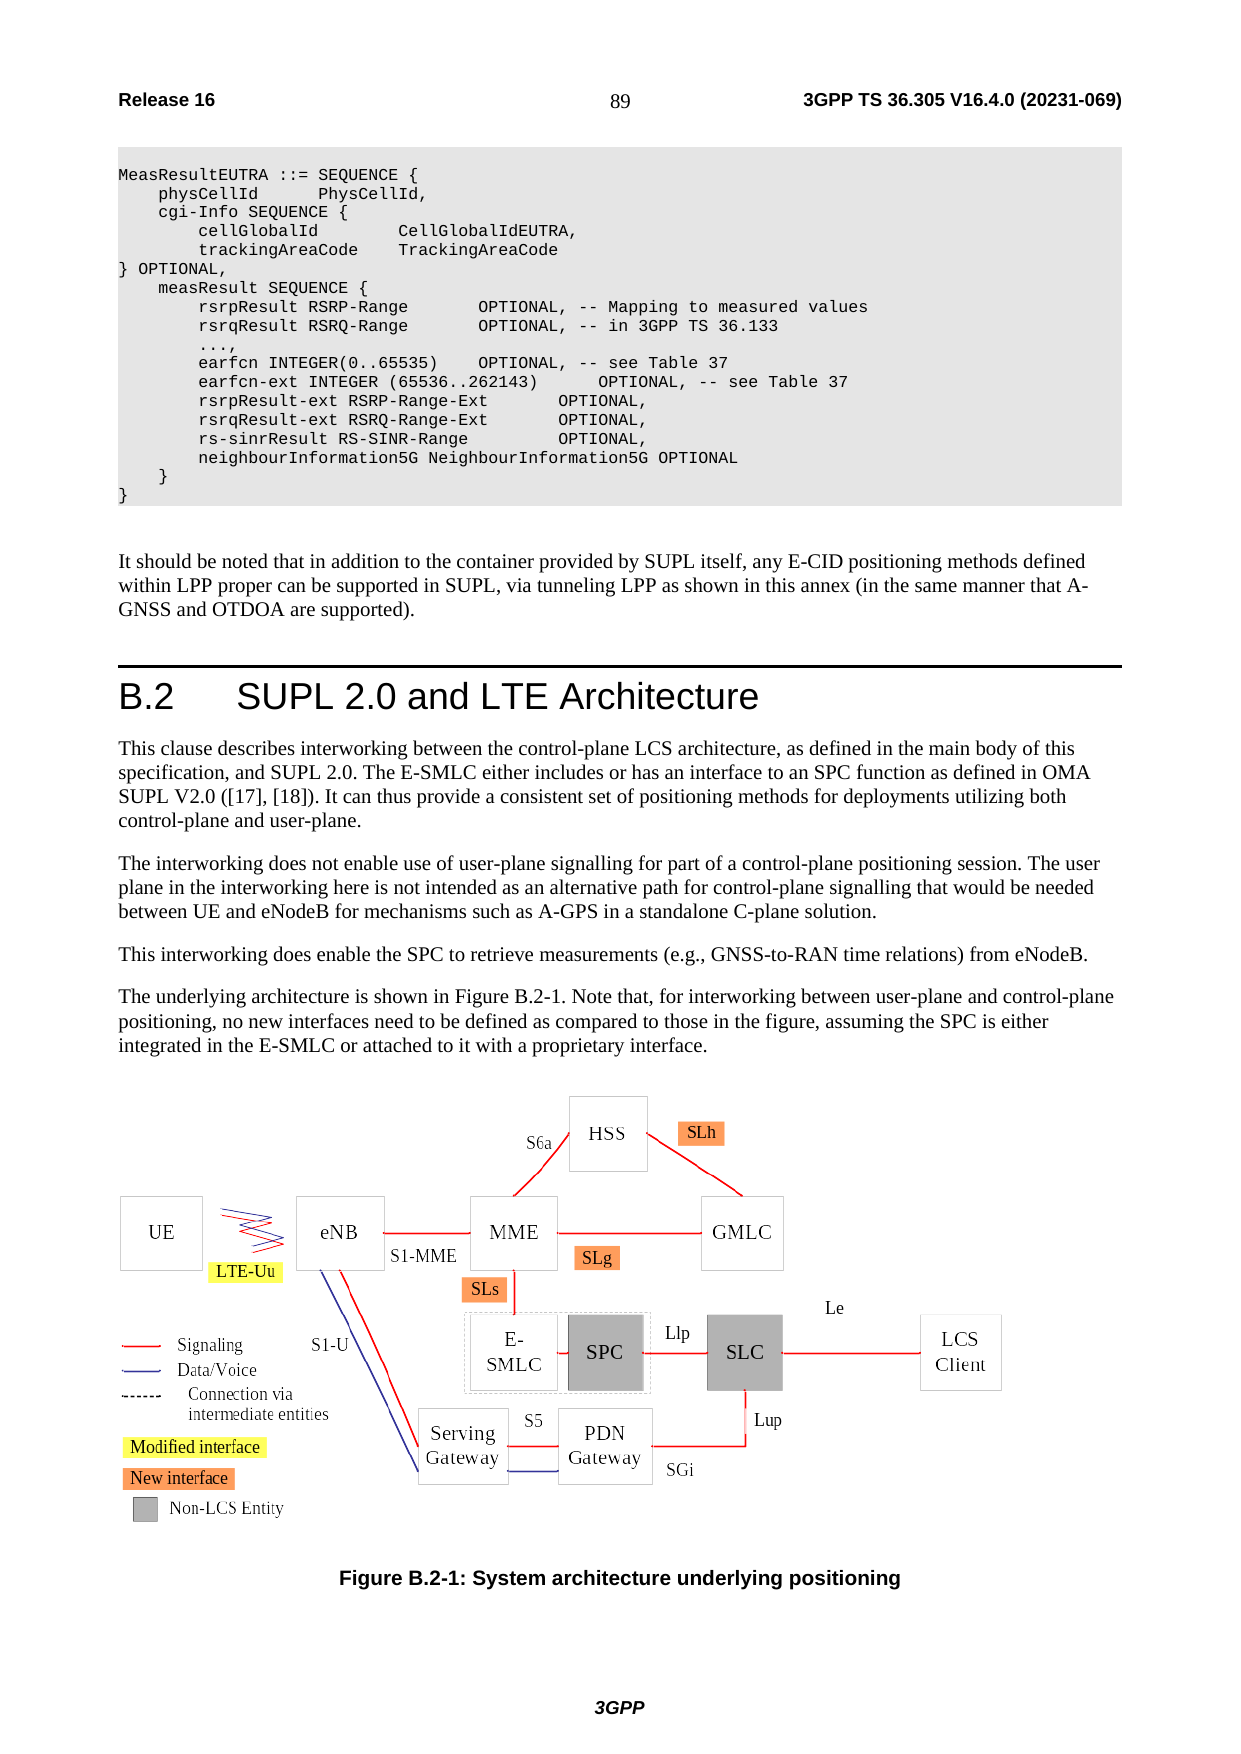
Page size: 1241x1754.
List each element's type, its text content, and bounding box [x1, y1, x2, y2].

text physCellId PhysCellId, [118, 185, 1122, 204]
text rsrqResult-ext RSRQ-Range-Ext OPTIONAL, [118, 411, 1122, 430]
text measResult SEQUENCE { [118, 279, 1122, 298]
text rsrpResult-ext RSRP-Range-Ext OPTIONAL, [118, 393, 1122, 411]
text ..., [118, 336, 1122, 355]
text Figure B.2-1: System architecture underlying positioning [118, 1566, 1122, 1590]
text earfcn INTEGER(0..65535) OPTIONAL, -- see Table 37 [118, 355, 1122, 374]
text } [118, 468, 1122, 487]
text It should be noted that in addition to the container provided by SUPL itself, any E-CID positioning methods defined within LPP proper can be supported in SUPL, via tunneling LPP as shown in this annex (in the same manner that A-GNSS and OTDOA are supported). [118, 548, 1122, 621]
text rsrqResult RSRQ-Range OPTIONAL, -- in 3GPP TS 36.133 [118, 317, 1122, 336]
text trackingAreaCode TrackingAreaCode [118, 242, 1122, 261]
text earfcn-ext INTEGER (65536..262143) OPTIONAL, -- see Table 37 [118, 374, 1122, 393]
text } OPTIONAL, [118, 261, 1122, 279]
text cgi-Info SEQUENCE { [118, 204, 1122, 223]
text The interworking does not enable use of user-plane signalling for part of a control-plane positioning session. The user plane in the interworking here is not intended as an alternative path for control-plane signalling that would be needed between UE and eNodeB for mechanisms such as A-GPS in a standalone C-plane solution. [118, 851, 1122, 923]
subtitle B.2 SUPL 2.0 and LTE Architecture [118, 668, 1122, 717]
text The underlying architecture is shown in Figure B.2-1. Note that, for interworking between user-plane and control-plane positioning, no new interfaces need to be defined as compared to those in the figure, assuming the SPC is either integrated in the E-SMLC or attached to it with a proprietary interface. [118, 984, 1122, 1057]
text This clause describes interworking between the control-plane LCS architecture, as defined in the main body of this specification, and SUPL 2.0. The E-SMLC either includes or has an interface to an SPC function as defined in OMA SUPL V2.0 ([17], [18]). It can thus provide a consistent set of positioning methods for deployments utilizing both control-plane and user-plane. [118, 736, 1122, 832]
text MeasResultEUTRA ::= SEQUENCE { [118, 166, 1122, 185]
text } [118, 487, 1122, 506]
text cellGlobalId CellGlobalIdEUTRA, [118, 223, 1122, 242]
text rsrpResult RSRP-Range OPTIONAL, -- Mapping to measured values [118, 298, 1122, 317]
text This interworking does enable the SPC to retrieve measurements (e.g., GNSS-to-RAN time relations) from eNodeB. [118, 942, 1122, 966]
text rs-sinrResult RS-SINR-Range OPTIONAL, [118, 430, 1122, 449]
text neighbourInformation5G NeighbourInformation5G OPTIONAL [118, 449, 1122, 468]
